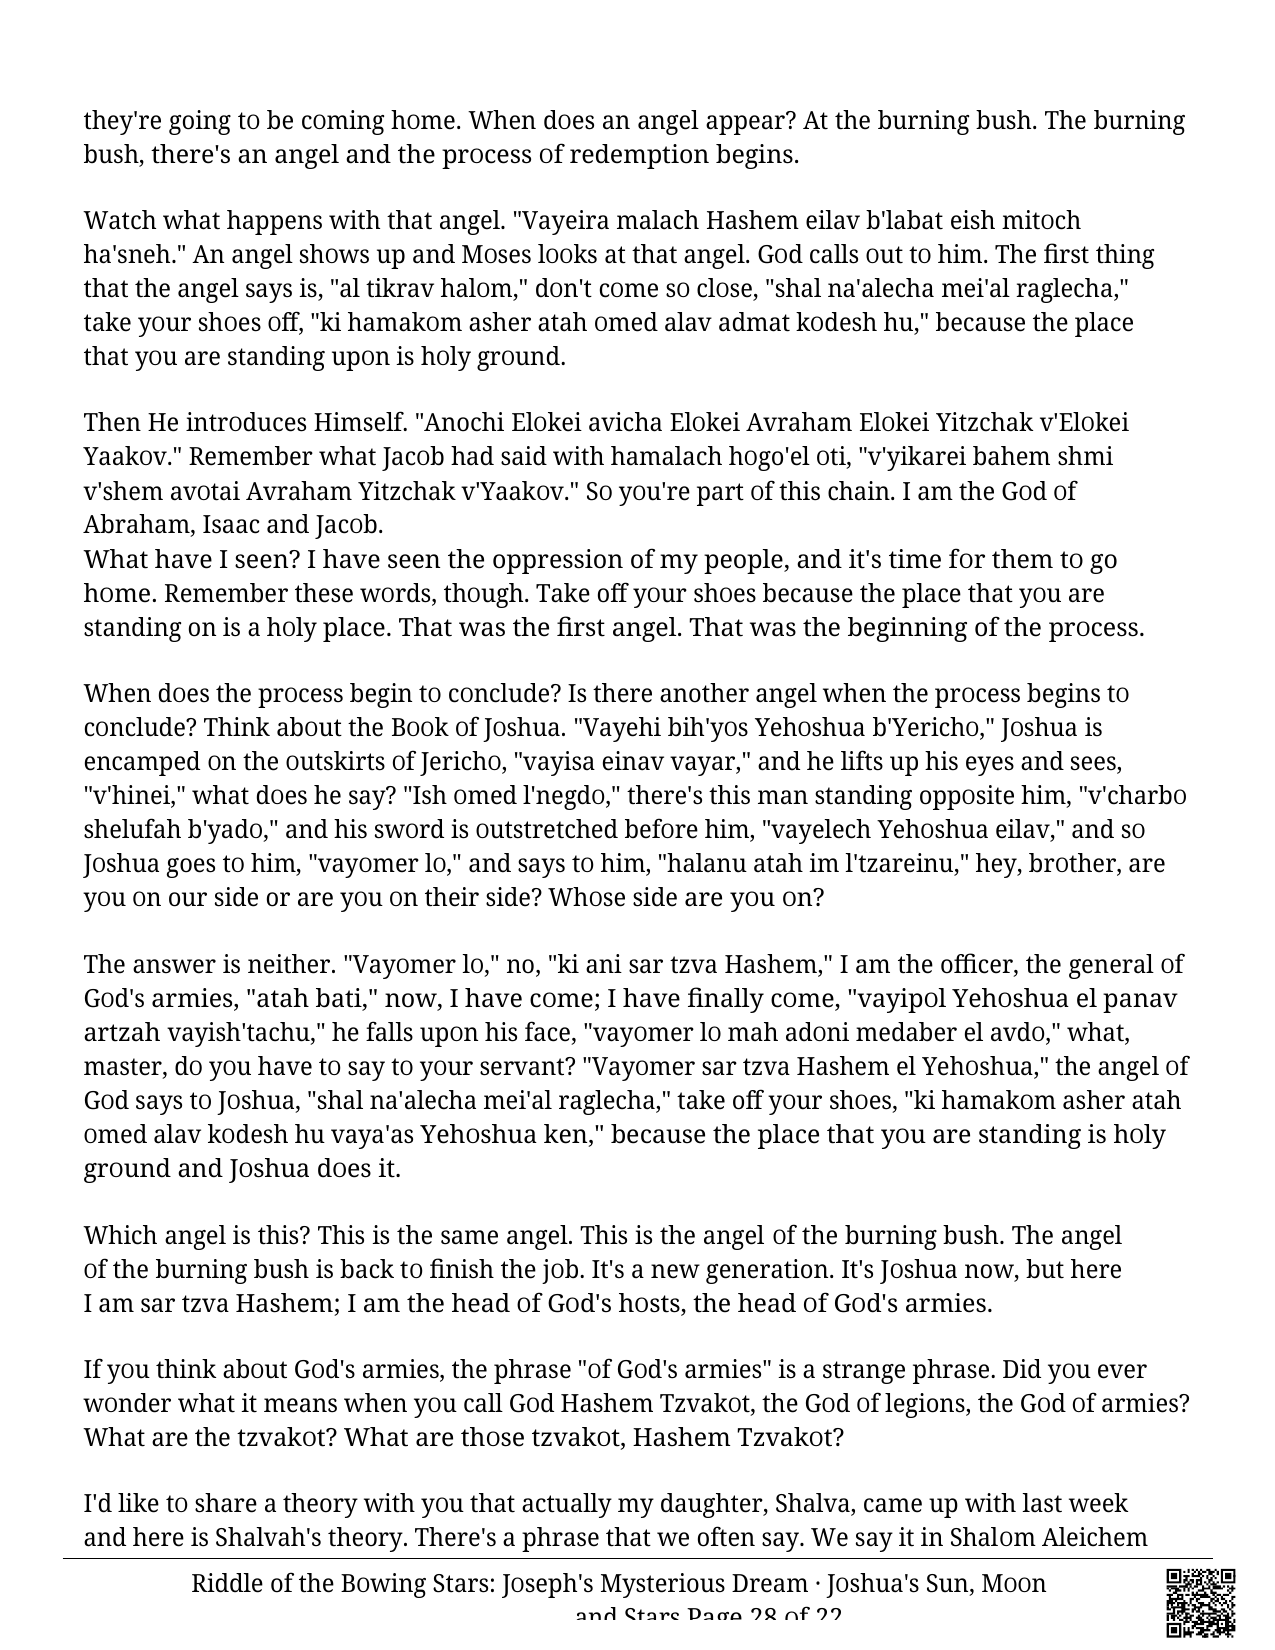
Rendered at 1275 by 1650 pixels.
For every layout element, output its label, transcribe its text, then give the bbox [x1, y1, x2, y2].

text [83, 1486, 1176, 1554]
text What have I seen? I have seen the oppression of my people, and it's time for them to go home. Remember these words, though. Take off your shoes because the place that you are standing on is a holy place. That was the first angel. That was the beginning of the process. [83, 542, 1184, 644]
text When does the process begin to conclude? Is there another angel when the process begins to conclude? Think about the Book of Joshua. "Vayehi bih'yos Yehoshua b'Yericho," Joshua is encamped on the outskirts of Jericho, "vayisa einav vayar," and he lifts up his eyes and sees, "v'hinei," what does he say? "Ish omed l'negdo," there's this man standing opposite him, "v'charbo shelufah b'yado," and his sword is outstretched before him, "vayelech Yehoshua eilav," and so Joshua goes to him, "vayomer lo," and says to him, "halanu atah im l'tzareinu," hey, brother, are you on our side or are you on their side? Whose side are you on? [83, 676, 1190, 914]
text The answer is neither. "Vayomer lo," no, "ki ani sar tzva Hashem," I am the officer, the general of God's armies, "atah bati," now, I have come; I have finally come, "vayipol Yehoshua el panav artzah vayish'tachu," he falls upon his face, "vayomer lo mah adoni medaber el avdo," what, master, do you have to say to your servant? "Vayomer sar tzva Hashem el Yehoshua," the angel of God says to Joshua, "shal na'alecha mei'al raglecha," take off your shoes, "ki hamakom asher atah omed alav kodesh hu vaya'as Yehoshua ken," because the place that you are standing is holy ground and Joshua does it. [83, 947, 1191, 1185]
text If you think about God's armies, the phrase "of God's armies" is a strange phrase. Did you ever wonder what it means when you call God Hashem Tzvakot, the God of legions, the God of armies? What are the tzvakot? What are those tzvakot, Hashem Tzvakot? [83, 1351, 1192, 1454]
text Which angel is this? This is the same angel. This is the angel of the burning bush. The angel of the burning bush is back to finish the job. It's a new generation. It's Joshua now, but here I am sar tzva Hashem; I am the head of God's hosts, the head of God's armies. [83, 1217, 1123, 1319]
text Then He introduces Himself. "Anochi Elokei avicha Elokei Avraham Elokei Yitzchak v'Elokei Yaakov." Remember what Jacob had said with hamalach hogo'el oti, "v'yikarei bahem shmi v'shem avotai Avraham Yitzchak v'Yaakov." So you're part of this chain. I am the God of Abraham, Isaac and Jacob. [83, 405, 1180, 541]
text they're going to be coming home. When does an angel appear? At the burning bush. The burning bush, there's an angel and the process of redemption begins. [83, 103, 1191, 171]
text Watch what happens with that angel. "Vayeira malach Hashem eilav b'labat eish mitoch ha'sneh." An angel shows up and Moses looks at that angel. God calls out to him. The first thing that the angel says is, "al tikrav halom," don't come so close, "shal na'alecha mei'al raglecha," take your shoes off, "ki hamakom asher atah omed alav admat kodesh hu," because the place that you are standing upon is holy ground. [83, 203, 1182, 373]
